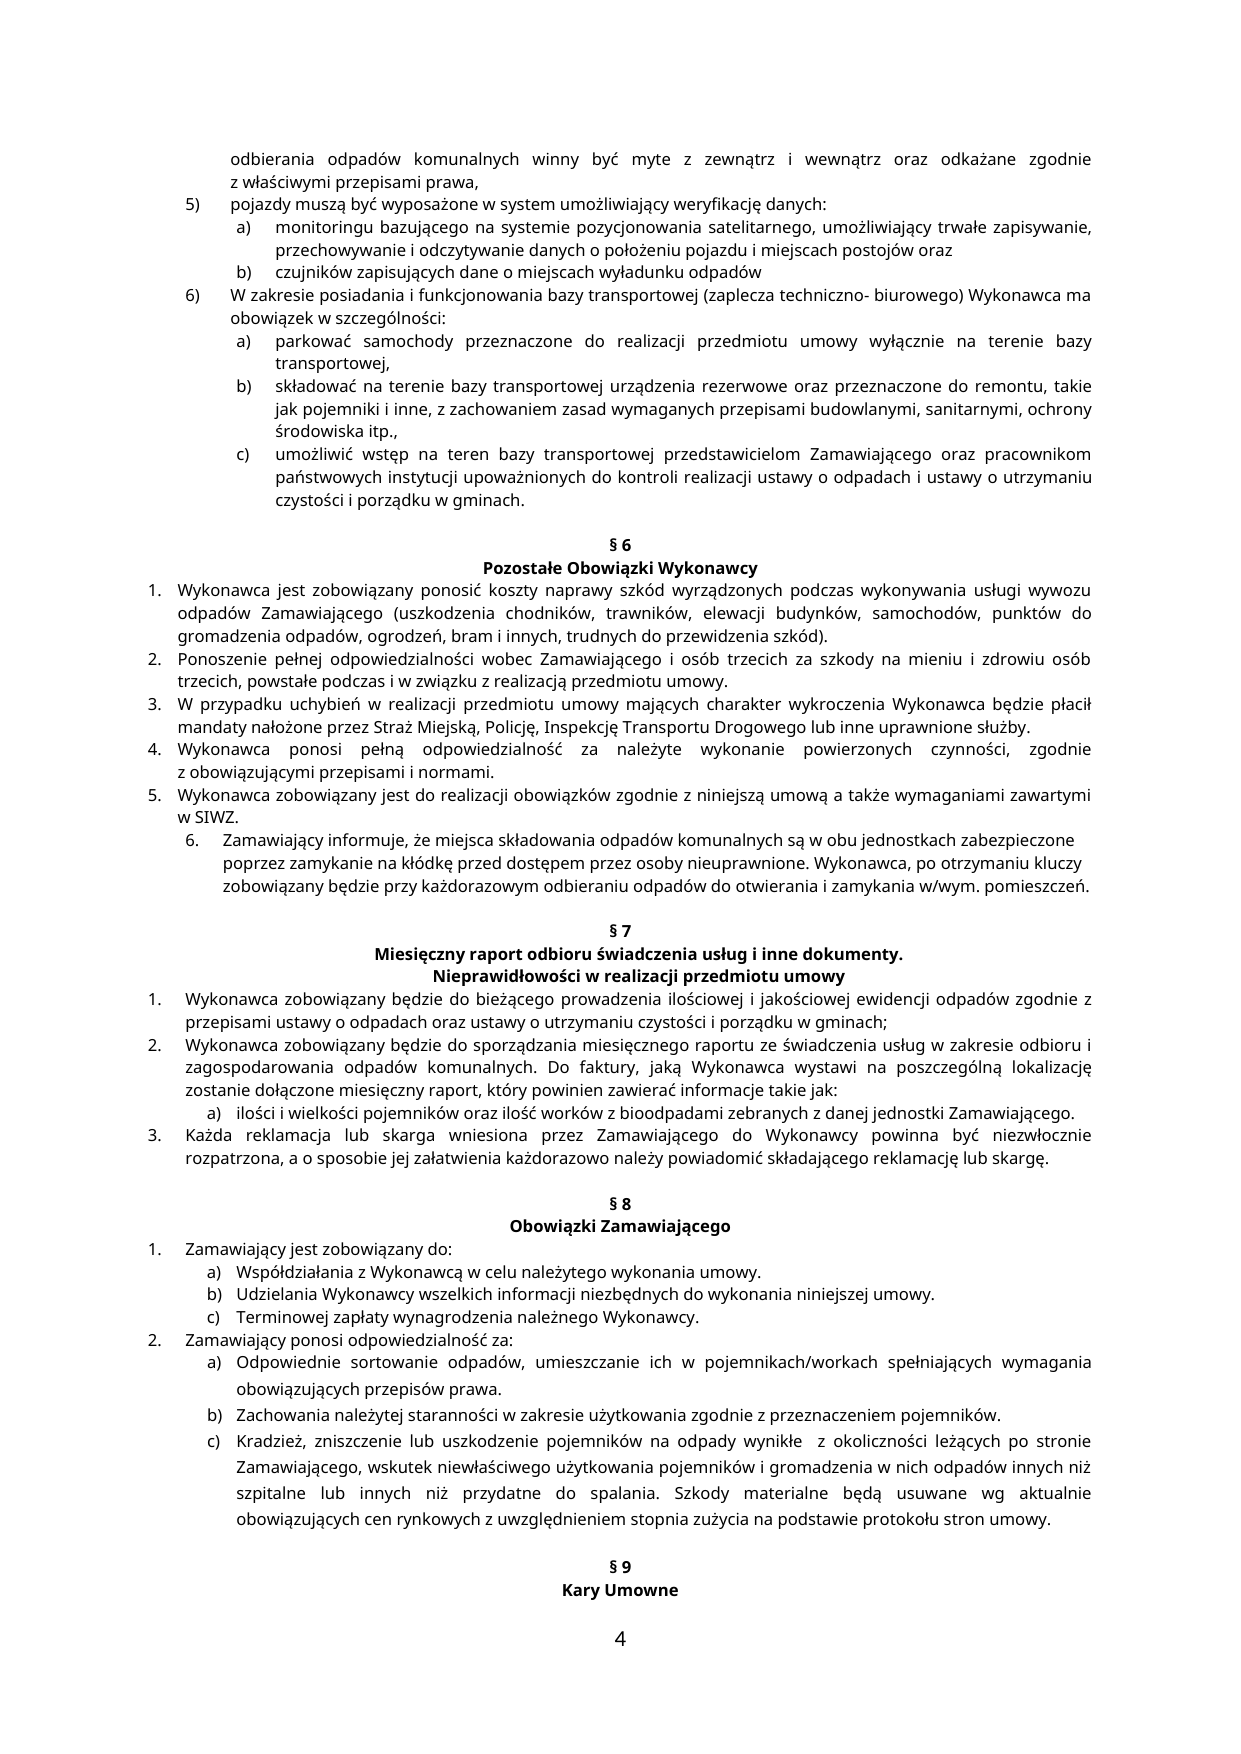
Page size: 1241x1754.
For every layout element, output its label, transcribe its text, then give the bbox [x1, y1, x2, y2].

list Kradzież, zniszczenie lub uszkodzenie pojemników na odpady wynikłe z okoliczności leżących po stronie Zamawiającego, wskutek niewłaściwego użytkowania pojemników i gromadzenia w nich odpadów innych niż szpitalne lub innych niż przydatne do spalania. Szkody materialne będą usuwane wg aktualnie obowiązujących cen rynkowych z uwzględnieniem stopnia zużycia na podstawie protokołu stron umowy. [207, 1429, 1093, 1530]
list umożliwić wstęp na teren bazy transportowej przedstawicielom Zamawiającego oraz pracownikom państwowych instytucji upoważnionych do kontroli realizacji ustawy o odpadach i ustawy o utrzymaniu czystości i porządku w gminach. [236, 443, 1093, 511]
list Wykonawca zobowiązany jest do realizacji obowiązków zgodnie z niniejszą umową a także wymaganiami zawartymi w SIWZ. [148, 783, 1093, 829]
text § 8 [148, 1192, 1093, 1215]
list Zamawiający jest zobowiązany do: [148, 1238, 1093, 1260]
text § 9 [148, 1556, 1093, 1579]
text Nieprawidłowości w realizacji przedmiotu umowy [185, 965, 1093, 988]
text Miesięczny raport odbioru świadczenia usług i inne dokumenty. [185, 942, 1093, 965]
list Odpowiednie sortowanie odpadów, umieszczanie ich w pojemnikach/workach spełniających wymagania obowiązujących przepisów prawa. [207, 1351, 1093, 1400]
list Zamawiający informuje, że miejsca składowania odpadów komunalnych są w obu jednostkach zabezpieczone poprzez zamykanie na kłódkę przed dostępem przez osoby nieuprawnione. Wykonawca, po otrzymaniu kluczy zobowiązany będzie przy każdorazowym odbieraniu odpadów do otwierania i zamykania w/wym. pomieszczeń. [185, 829, 1093, 897]
text Pozostałe Obowiązki Wykonawcy [148, 556, 1093, 579]
text Obowiązki Zamawiającego [148, 1215, 1093, 1238]
list parkować samochody przeznaczone do realizacji przedmiotu umowy wyłącznie na terenie bazy transportowej, [236, 329, 1093, 375]
text § 6 [148, 534, 1093, 556]
list Wykonawca zobowiązany będzie do bieżącego prowadzenia ilościowej i jakościowej ewidencji odpadów zgodnie z przepisami ustawy o odpadach oraz ustawy o utrzymaniu czystości i porządku w gminach; [148, 988, 1093, 1033]
text § 7 [148, 920, 1093, 942]
list monitoringu bazującego na systemie pozycjonowania satelitarnego, umożliwiający trwałe zapisywanie, przechowywanie i odczytywanie danych o położeniu pojazdu i miejscach postojów oraz [236, 216, 1093, 261]
list Zachowania należytej staranności w zakresie użytkowania zgodnie z przeznaczeniem pojemników. [207, 1403, 1093, 1426]
list pojazdy muszą być wyposażone w system umożliwiający weryfikację danych: [185, 193, 1093, 216]
list W przypadku uchybień w realizacji przedmiotu umowy mających charakter wykroczenia Wykonawca będzie płacił mandaty nałożone przez Straż Miejską, Policję, Inspekcję Transportu Drogowego lub inne uprawnione służby. [148, 693, 1093, 738]
text Kary Umowne [148, 1579, 1093, 1602]
list czujników zapisujących dane o miejscach wyładunku odpadów [236, 261, 1093, 284]
list Udzielania Wykonawcy wszelkich informacji niezbędnych do wykonania niniejszej umowy. [207, 1283, 1093, 1306]
list ilości i wielkości pojemników oraz ilość worków z bioodpadami zebranych z danej jednostki Zamawiającego. [207, 1101, 1093, 1124]
list Ponoszenie pełnej odpowiedzialności wobec Zamawiającego i osób trzecich za szkody na mieniu i zdrowiu osób trzecich, powstałe podczas i w związku z realizacją przedmiotu umowy. [148, 647, 1093, 693]
list Współdziałania z Wykonawcą w celu należytego wykonania umowy. [207, 1260, 1093, 1283]
list W zakresie posiadania i funkcjonowania bazy transportowej (zaplecza techniczno- biurowego) Wykonawca ma obowiązek w szczególności: [185, 284, 1093, 329]
list Zamawiający ponosi odpowiedzialność za: [148, 1328, 1093, 1351]
list Wykonawca ponosi pełną odpowiedzialność za należyte wykonanie powierzonych czynności, zgodnie z obowiązującymi przepisami i normami. [148, 738, 1093, 783]
list Wykonawca jest zobowiązany ponosić koszty naprawy szkód wyrządzonych podczas wykonywania usługi wywozu odpadów Zamawiającego (uszkodzenia chodników, trawników, elewacji budynków, samochodów, punktów do gromadzenia odpadów, ogrodzeń, bram i innych, trudnych do przewidzenia szkód). [148, 579, 1093, 647]
list Terminowej zapłaty wynagrodzenia należnego Wykonawcy. [207, 1306, 1093, 1328]
list Wykonawca zobowiązany będzie do sporządzania miesięcznego raportu ze świadczenia usług w zakresie odbioru i zagospodarowania odpadów komunalnych. Do faktury, jaką Wykonawca wystawi na poszczególną lokalizację zostanie dołączone miesięczny raport, który powinien zawierać informacje takie jak: [148, 1033, 1093, 1101]
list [185, 148, 1093, 193]
list składować na terenie bazy transportowej urządzenia rezerwowe oraz przeznaczone do remontu, takie jak pojemniki i inne, z zachowaniem zasad wymaganych przepisami budowlanymi, sanitarnymi, ochrony środowiska itp., [236, 375, 1093, 443]
list Każda reklamacja lub skarga wniesiona przez Zamawiającego do Wykonawcy powinna być niezwłocznie rozpatrzona, a o sposobie jej załatwienia każdorazowo należy powiadomić składającego reklamację lub skargę. [148, 1124, 1093, 1169]
